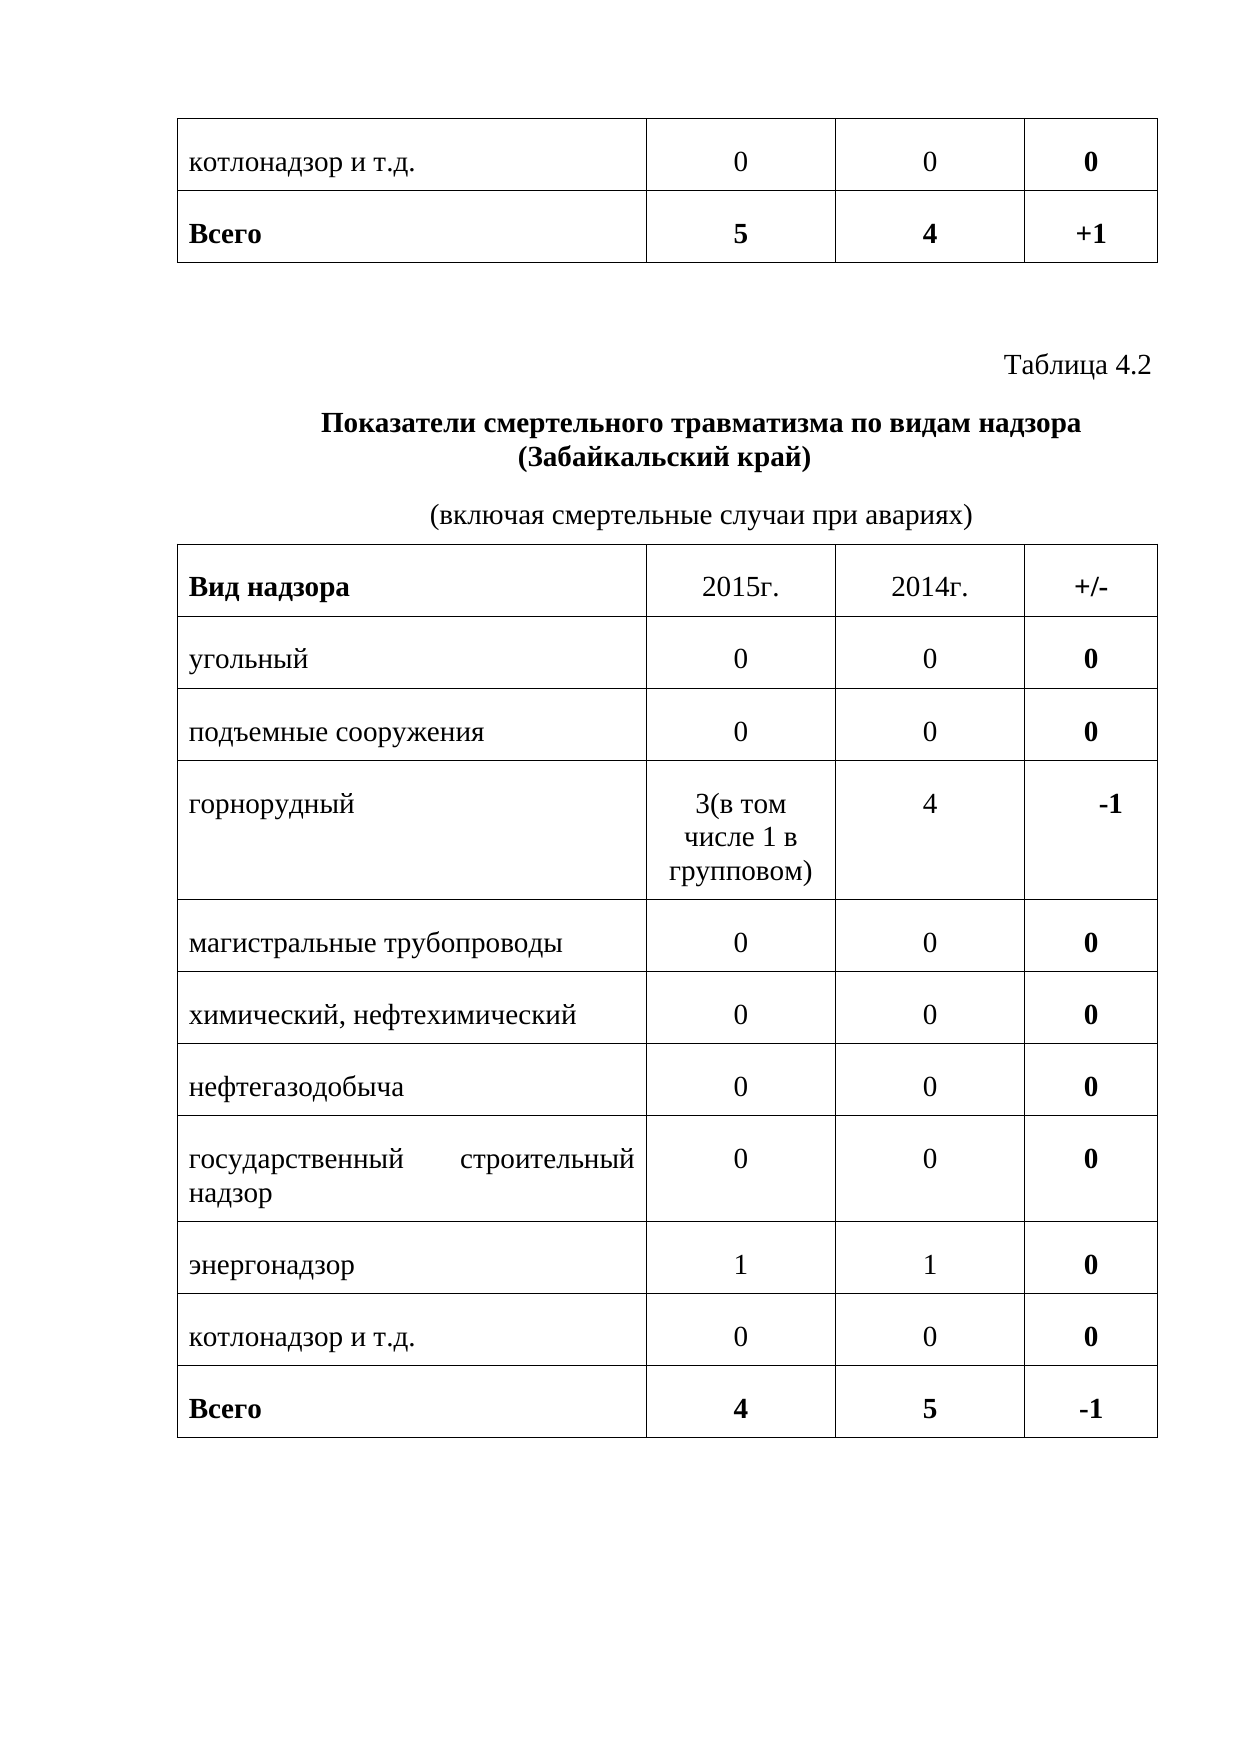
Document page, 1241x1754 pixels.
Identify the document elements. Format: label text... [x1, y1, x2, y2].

table_cell 0 [836, 1116, 1024, 1221]
table_cell 0 [647, 972, 835, 1043]
table_cell -1 [1025, 1366, 1157, 1437]
table_cell 0 [647, 119, 835, 190]
table_cell 0 [1025, 617, 1157, 688]
table_cell магистральные трубопроводы [178, 900, 646, 971]
table_cell 5 [647, 191, 835, 262]
text (включая смертельные случаи при авариях) [177, 497, 1152, 531]
table_cell +1 [1025, 191, 1157, 262]
table_cell энергонадзор [178, 1222, 646, 1293]
table_cell 4 [836, 191, 1024, 262]
table_cell 0 [1025, 689, 1157, 760]
table_cell котлонадзор и т.д. [178, 119, 646, 190]
table_cell 0 [647, 1116, 835, 1221]
table_cell 4 [647, 1366, 835, 1437]
table_cell 0 [1025, 1044, 1157, 1115]
table_cell 5 [836, 1366, 1024, 1437]
table_cell Всего [178, 1366, 646, 1437]
table_cell 0 [1025, 119, 1157, 190]
table_cell 0 [647, 617, 835, 688]
table_cell 0 [836, 617, 1024, 688]
table_header 2015г. [647, 545, 835, 616]
table_cell 0 [1025, 1222, 1157, 1293]
table_cell 0 [1025, 972, 1157, 1043]
table_cell 0 [836, 119, 1024, 190]
table_cell 0 [1025, 900, 1157, 971]
table_cell 0 [647, 1044, 835, 1115]
table_cell 0 [836, 1044, 1024, 1115]
table_cell подъемные сооружения [178, 689, 646, 760]
table_cell 0 [836, 689, 1024, 760]
table_cell нефтегазодобыча [178, 1044, 646, 1115]
table_cell 0 [836, 1294, 1024, 1365]
table_cell горнорудный [178, 761, 646, 899]
table_header Вид надзора [178, 545, 646, 616]
table_cell Всего [178, 191, 646, 262]
table_cell 0 [647, 1294, 835, 1365]
table_cell 0 [836, 972, 1024, 1043]
text Таблица 4.2 [177, 347, 1152, 380]
table_header 2014г. [836, 545, 1024, 616]
table_cell 4 [836, 761, 1024, 899]
table_cell государственный строительный надзор [178, 1116, 646, 1221]
table_header +/- [1025, 545, 1157, 616]
table_cell 3(в том числе 1 в групповом) [647, 761, 835, 899]
table_cell -1 [1025, 761, 1157, 899]
table_cell 0 [1025, 1294, 1157, 1365]
table_cell угольный [178, 617, 646, 688]
table_cell химический, нефтехимический [178, 972, 646, 1043]
table_cell 0 [647, 900, 835, 971]
table_cell 1 [836, 1222, 1024, 1293]
table_cell 1 [647, 1222, 835, 1293]
text Показатели смертельного травматизма по видам надзора (Забайкальский край) [177, 405, 1152, 472]
table_cell 0 [836, 900, 1024, 971]
table_cell котлонадзор и т.д. [178, 1294, 646, 1365]
table_cell 0 [1025, 1116, 1157, 1221]
table_cell 0 [647, 689, 835, 760]
